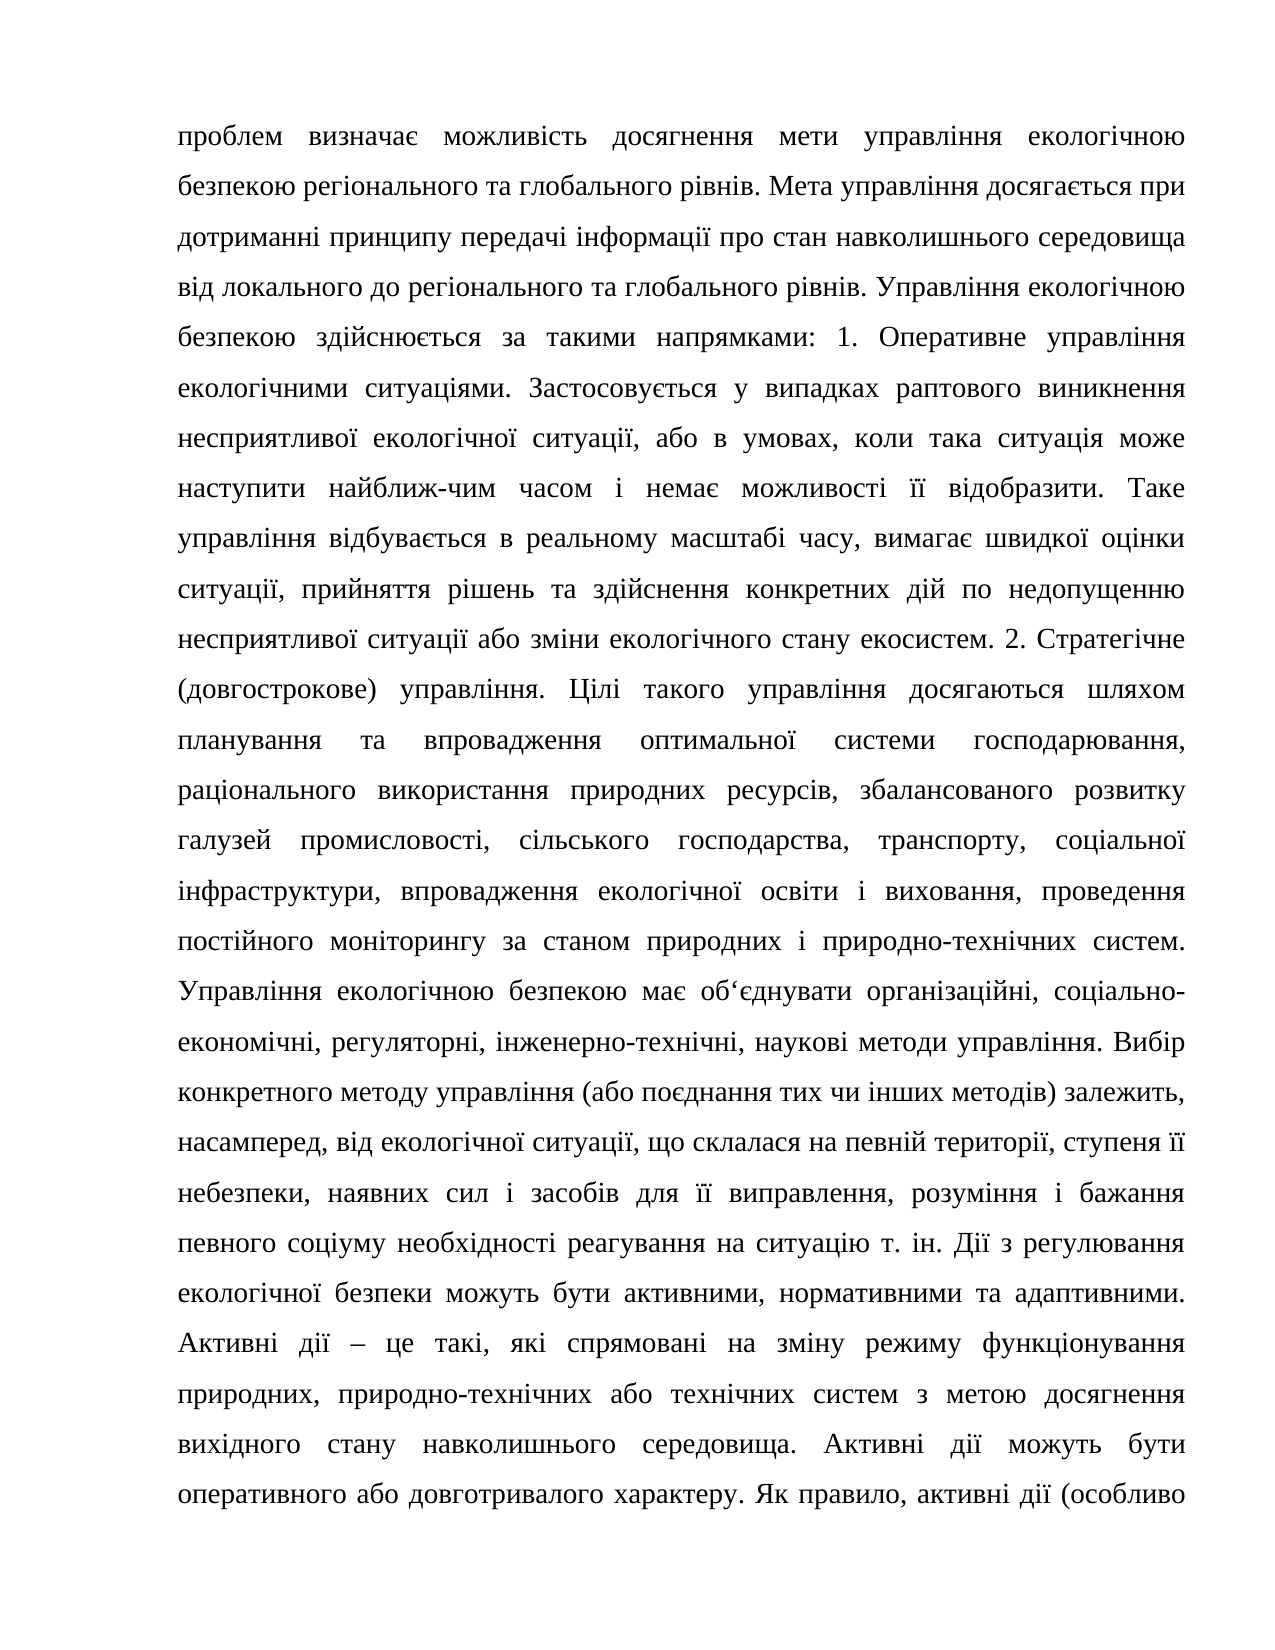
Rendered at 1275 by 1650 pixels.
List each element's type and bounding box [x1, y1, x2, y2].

text [177, 118, 1186, 1510]
